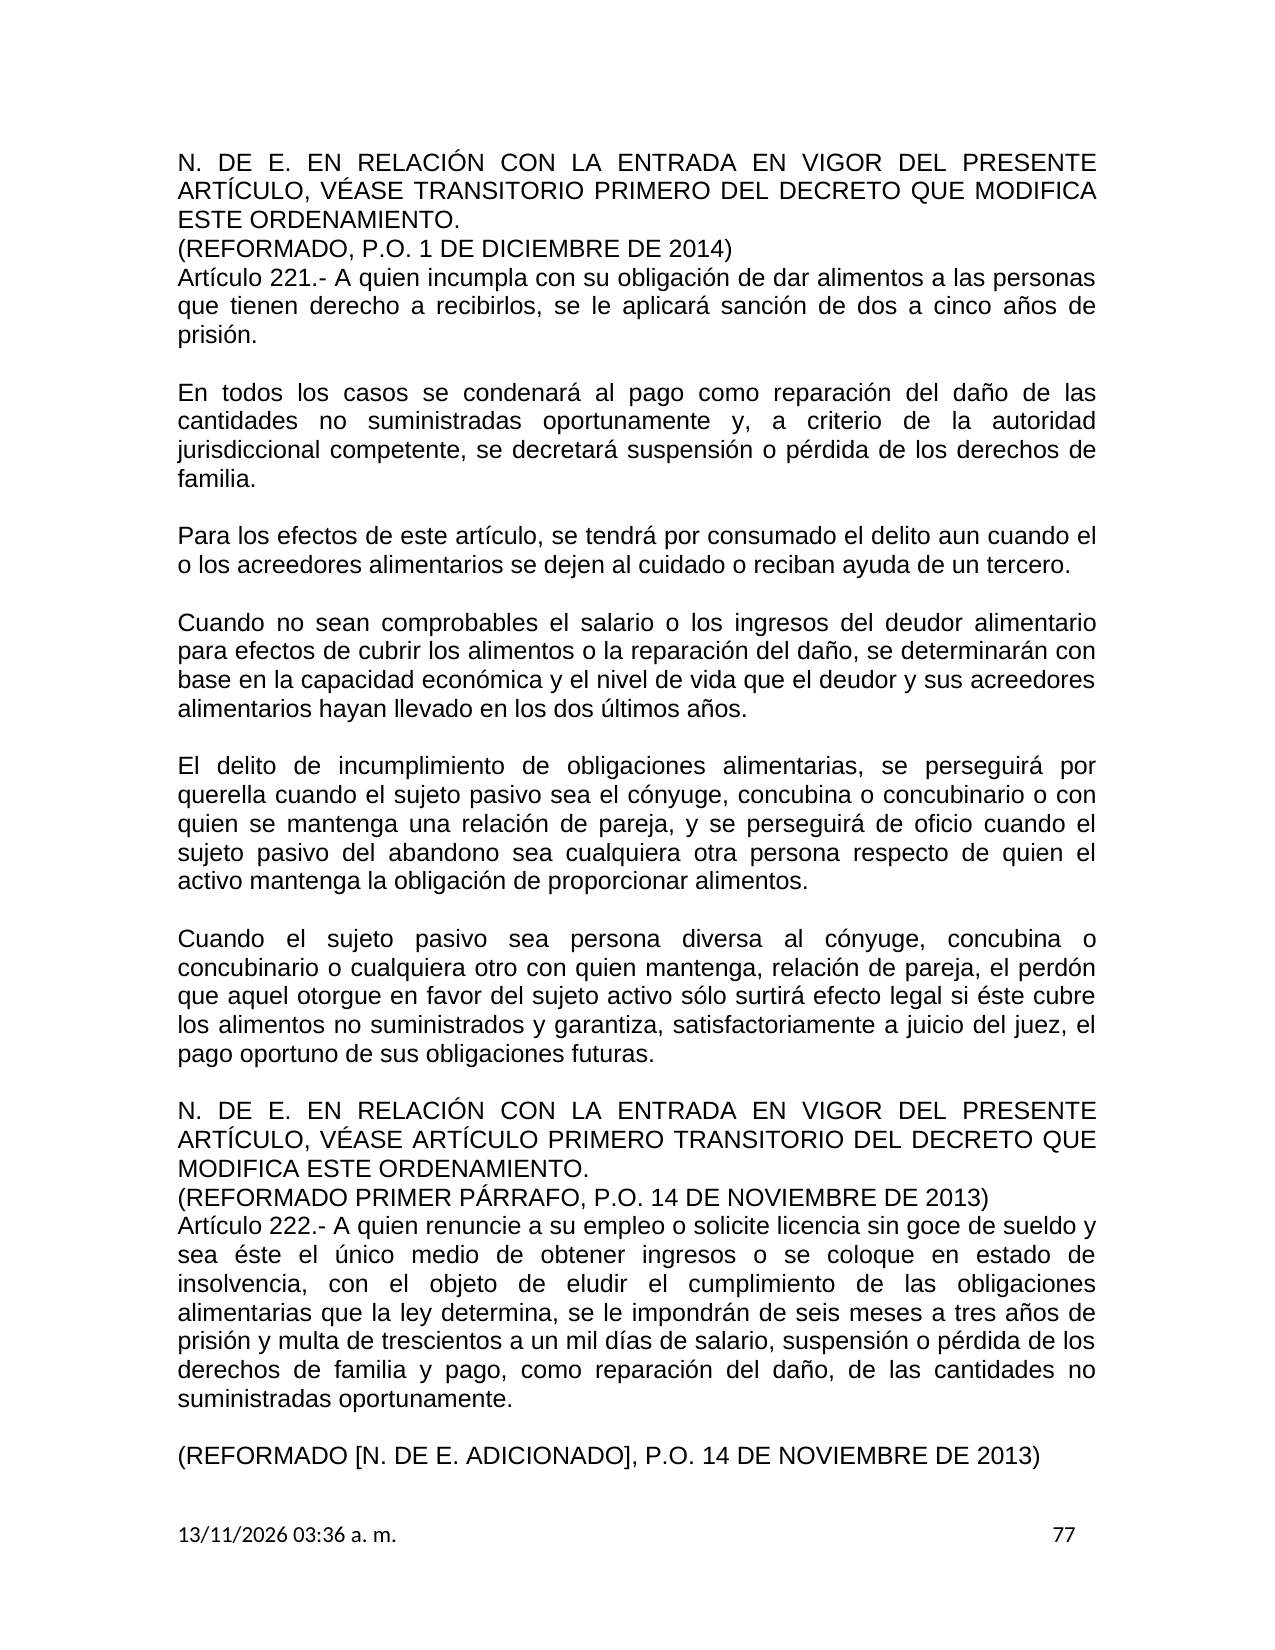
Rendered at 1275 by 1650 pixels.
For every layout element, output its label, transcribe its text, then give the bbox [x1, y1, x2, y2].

text (REFORMADO [N. DE E. ADICIONADO], P.O. 14 DE NOVIEMBRE DE 2013) [177, 1441, 1098, 1470]
text En todos los casos se condenará al pago como reparación del daño de las cantidades no suministradas oportunamente y, a criterio de la autoridad jurisdiccional competente, se decretará suspensión o pérdida de los derechos de familia. [177, 378, 1098, 493]
text Artículo 222.- A quien renuncie a su empleo o solicite licencia sin goce de sueldo y sea éste el único medio de obtener ingresos o se coloque en estado de insolvencia, con el objeto de eludir el cumplimiento de las obligaciones alimentarias que la ley determina, se le impondrán de seis meses a tres años de prisión y multa de trescientos a un mil días de salario, suspensión o pérdida de los derechos de familia y pago, como reparación del daño, de las cantidades no suministradas oportunamente. [177, 1211, 1098, 1413]
text El delito de incumplimiento de obligaciones alimentarias, se perseguirá por querella cuando el sujeto pasivo sea el cónyuge, concubina o concubinario o con quien se mantenga una relación de pareja, y se perseguirá de oficio cuando el sujeto pasivo del abandono sea cualquiera otra persona respecto de quien el activo mantenga la obligación de proporcionar alimentos. [177, 751, 1098, 895]
text Artículo 221.- A quien incumpla con su obligación de dar alimentos a las personas que tienen derecho a recibirlos, se le aplicará sanción de dos a cinco años de prisión. [177, 263, 1098, 349]
text N. DE E. EN RELACIÓN CON LA ENTRADA EN VIGOR DEL PRESENTE ARTÍCULO, VÉASE ARTÍCULO PRIMERO TRANSITORIO DEL DECRETO QUE MODIFICA ESTE ORDENAMIENTO. [177, 1096, 1098, 1183]
text (REFORMADO PRIMER PÁRRAFO, P.O. 14 DE NOVIEMBRE DE 2013) [177, 1183, 1098, 1211]
text Cuando el sujeto pasivo sea persona diversa al cónyuge, concubina o concubinario o cualquiera otro con quien mantenga, relación de pareja, el perdón que aquel otorgue en favor del sujeto activo sólo surtirá efecto legal si éste cubre los alimentos no suministrados y garantiza, satisfactoriamente a juicio del juez, el pago oportuno de sus obligaciones futuras. [177, 924, 1098, 1068]
text Cuando no sean comprobables el salario o los ingresos del deudor alimentario para efectos de cubrir los alimentos o la reparación del daño, se determinarán con base en la capacidad económica y el nivel de vida que el deudor y sus acreedores alimentarios hayan llevado en los dos últimos años. [177, 608, 1098, 723]
text Para los efectos de este artículo, se tendrá por consumado el delito aun cuando el o los acreedores alimentarios se dejen al cuidado o reciban ayuda de un tercero. [177, 521, 1098, 579]
text N. DE E. EN RELACIÓN CON LA ENTRADA EN VIGOR DEL PRESENTE ARTÍCULO, VÉASE TRANSITORIO PRIMERO DEL DECRETO QUE MODIFICA ESTE ORDENAMIENTO. [177, 148, 1098, 234]
text (REFORMADO, P.O. 1 DE DICIEMBRE DE 2014) [177, 234, 1098, 263]
